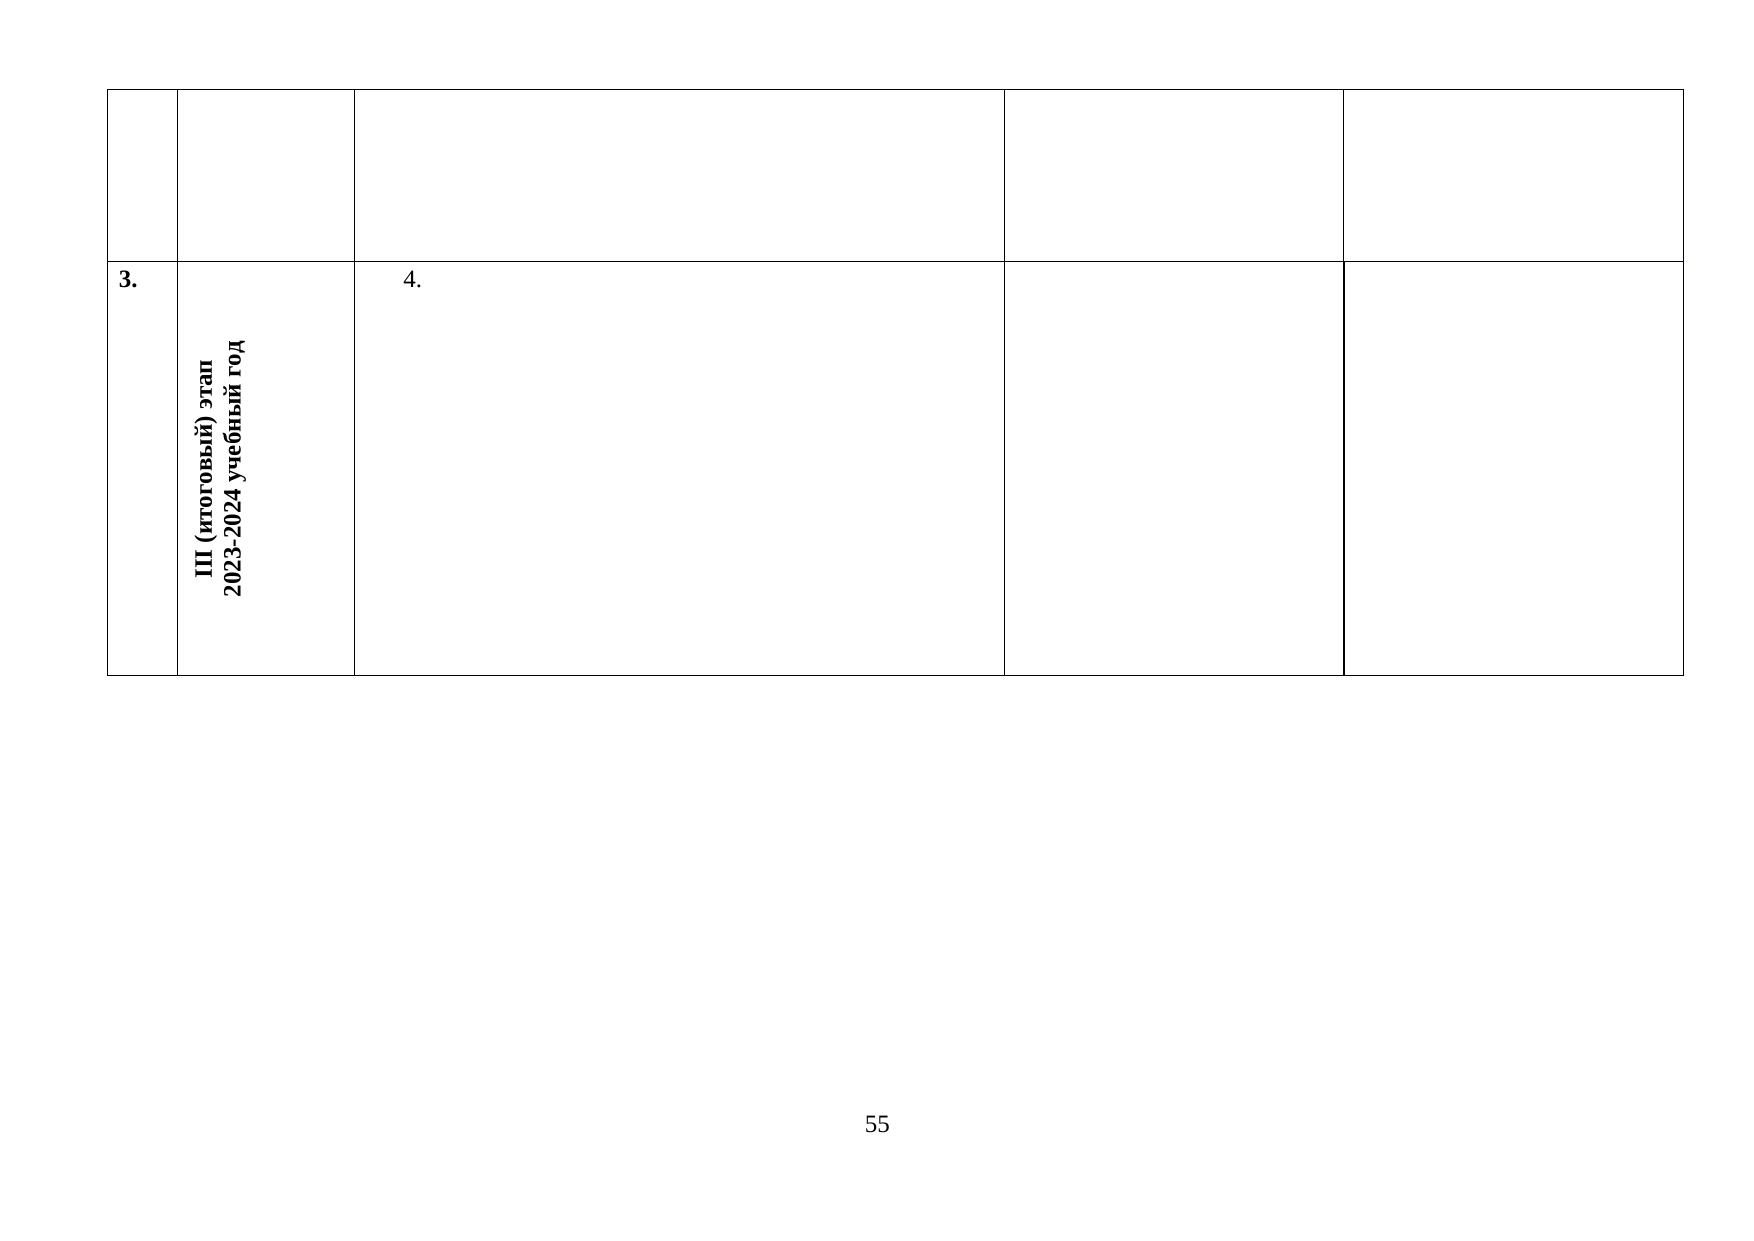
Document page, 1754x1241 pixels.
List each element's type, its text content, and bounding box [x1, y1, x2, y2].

table_cell III (итоговый) этап 2023-2024 учебный год [178, 262, 354, 675]
table_cell 3. [108, 262, 177, 675]
table_cell [1345, 262, 1683, 675]
table_cell 2. [108, 90, 177, 261]
table_cell [1344, 90, 1683, 261]
table_cell [355, 90, 1004, 261]
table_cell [178, 90, 354, 261]
table_cell [355, 262, 1004, 675]
table_cell [1005, 90, 1343, 261]
table_cell [1005, 262, 1343, 675]
